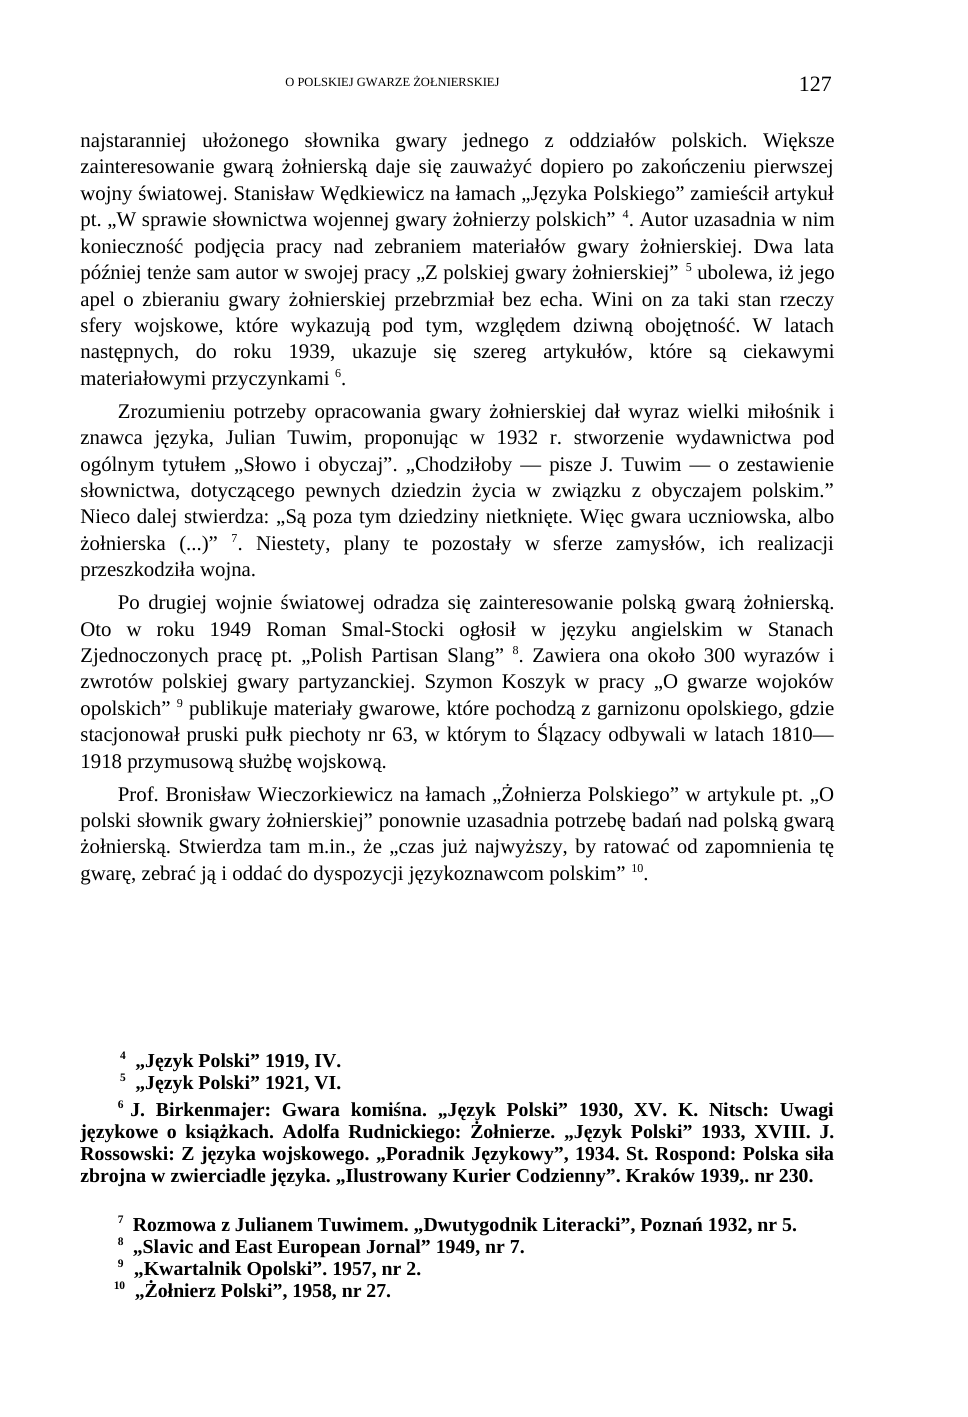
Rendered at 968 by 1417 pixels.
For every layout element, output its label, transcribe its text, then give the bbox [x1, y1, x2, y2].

text 8 „Slavic and East European Jornal” 1949, nr 7. [118, 1237, 835, 1258]
text Zrozumieniu potrzeby opracowania gwary żołnierskiej dał wyraz wielki miłośnik i znawca języka, Julian Tuwim, proponując w 1932 r. stworzenie wydawnictwa pod ogólnym tytułem „Słowo i obyczaj”. „Chodziłoby — pisze J. Tuwim — o zestawienie słownictwa, dotyczącego pewnych dziedzin życia w związku z obyczajem polskim.” Nieco dalej stwierdza: „Są poza tym dziedziny nietknięte. Więc gwara uczniowska, albo żołnierska (...)” 7. Niestety, plany te pozostały w sferze zamysłów, ich realizacji przeszkodziła wojna. [80, 397, 835, 582]
text najstaranniej ułożonego słownika gwary jednego z oddziałów polskich. Większe zainteresowanie gwarą żołnierską daje się zauważyć dopiero po zakończeniu pierwszej wojny światowej. Stanisław Wędkiewicz na łamach „Języka Polskiego” zamieścił artykuł pt. „W sprawie słownictwa wojennej gwary żołnierzy polskich” 4. Autor uzasadnia w nim konieczność podjęcia pracy nad zebraniem materiałów gwary żołnierskiej. Dwa lata później tenże sam autor w swojej pracy „Z polskiej gwary żołnierskiej” 5 ubolewa, iż jego apel o zbieraniu gwary żołnierskiej przebrzmiał bez echa. Wini on za taki stan rzeczy sfery wojskowe, które wykazują pod tym, względem dziwną obojętność. W latach następnych, do roku 1939, ukazuje się szereg artykułów, które są ciekawymi materiałowymi przyczynkami 6. [80, 126, 835, 391]
text 4 „Język Polski” 1919, IV. [120, 1051, 835, 1071]
text O POLSKIEJ GWARZE ŻOŁNIERSKIEJ [285, 76, 499, 89]
text 127 [799, 74, 832, 96]
text Po drugiej wojnie światowej odradza się zainteresowanie polską gwarą żołnierską. Oto w roku 1949 Roman Smal-Stocki ogłosił w języku angielskim w Stanach Zjednoczonych pracę pt. „Polish Partisan Slang” 8. Zawiera ona około 300 wyrazów i zwrotów polskiej gwary partyzanckiej. Szymon Koszyk w pracy „O gwarze wojoków opolskich” 9 publikuje materiały gwarowe, które pochodzą z garnizonu opolskiego, gdzie stacjonował pruski pułk piechoty nr 63, w którym to Ślązacy odbywali w latach 1810—1918 przymusową służbę wojskową. [80, 588, 835, 774]
text 5 „Język Polski” 1921, VI. [120, 1073, 835, 1093]
text 9 „Kwartalnik Opolski”. 1957, nr 2. [118, 1258, 835, 1279]
text 10 „Żołnierz Polski”, 1958, nr 27. [113, 1280, 835, 1301]
text 7 Rozmowa z Julianem Tuwimem. „Dwutygodnik Literacki”, Poznań 1932, nr 5. [118, 1214, 835, 1236]
text Prof. Bronisław Wieczorkiewicz na łamach „Żołnierza Polskiego” w artykule pt. „O polski słownik gwary żołnierskiej” ponownie uzasadnia potrzebę badań nad polską gwarą żołnierską. Stwierdza tam m.in., że „czas już najwyższy, by ratować od zapomnienia tę gwarę, zebrać ją i oddać do dyspozycji językoznawcom polskim” 10. [80, 780, 835, 886]
text 6 J. Birkenmajer: Gwara komiśna. „Język Polski” 1930, XV. K. Nitsch: Uwagi językowe o książkach. Adolfa Rudnickiego: Żołnierze. „Język Polski” 1933, XVIII. J. Rossowski: Z języka wojskowego. „Poradnik Językowy”, 1934. St. Rospond: Polska siła zbrojna w zwierciadle języka. „Ilustrowany Kurier Codzienny”. Kraków 1939,. nr 230. [80, 1099, 835, 1187]
